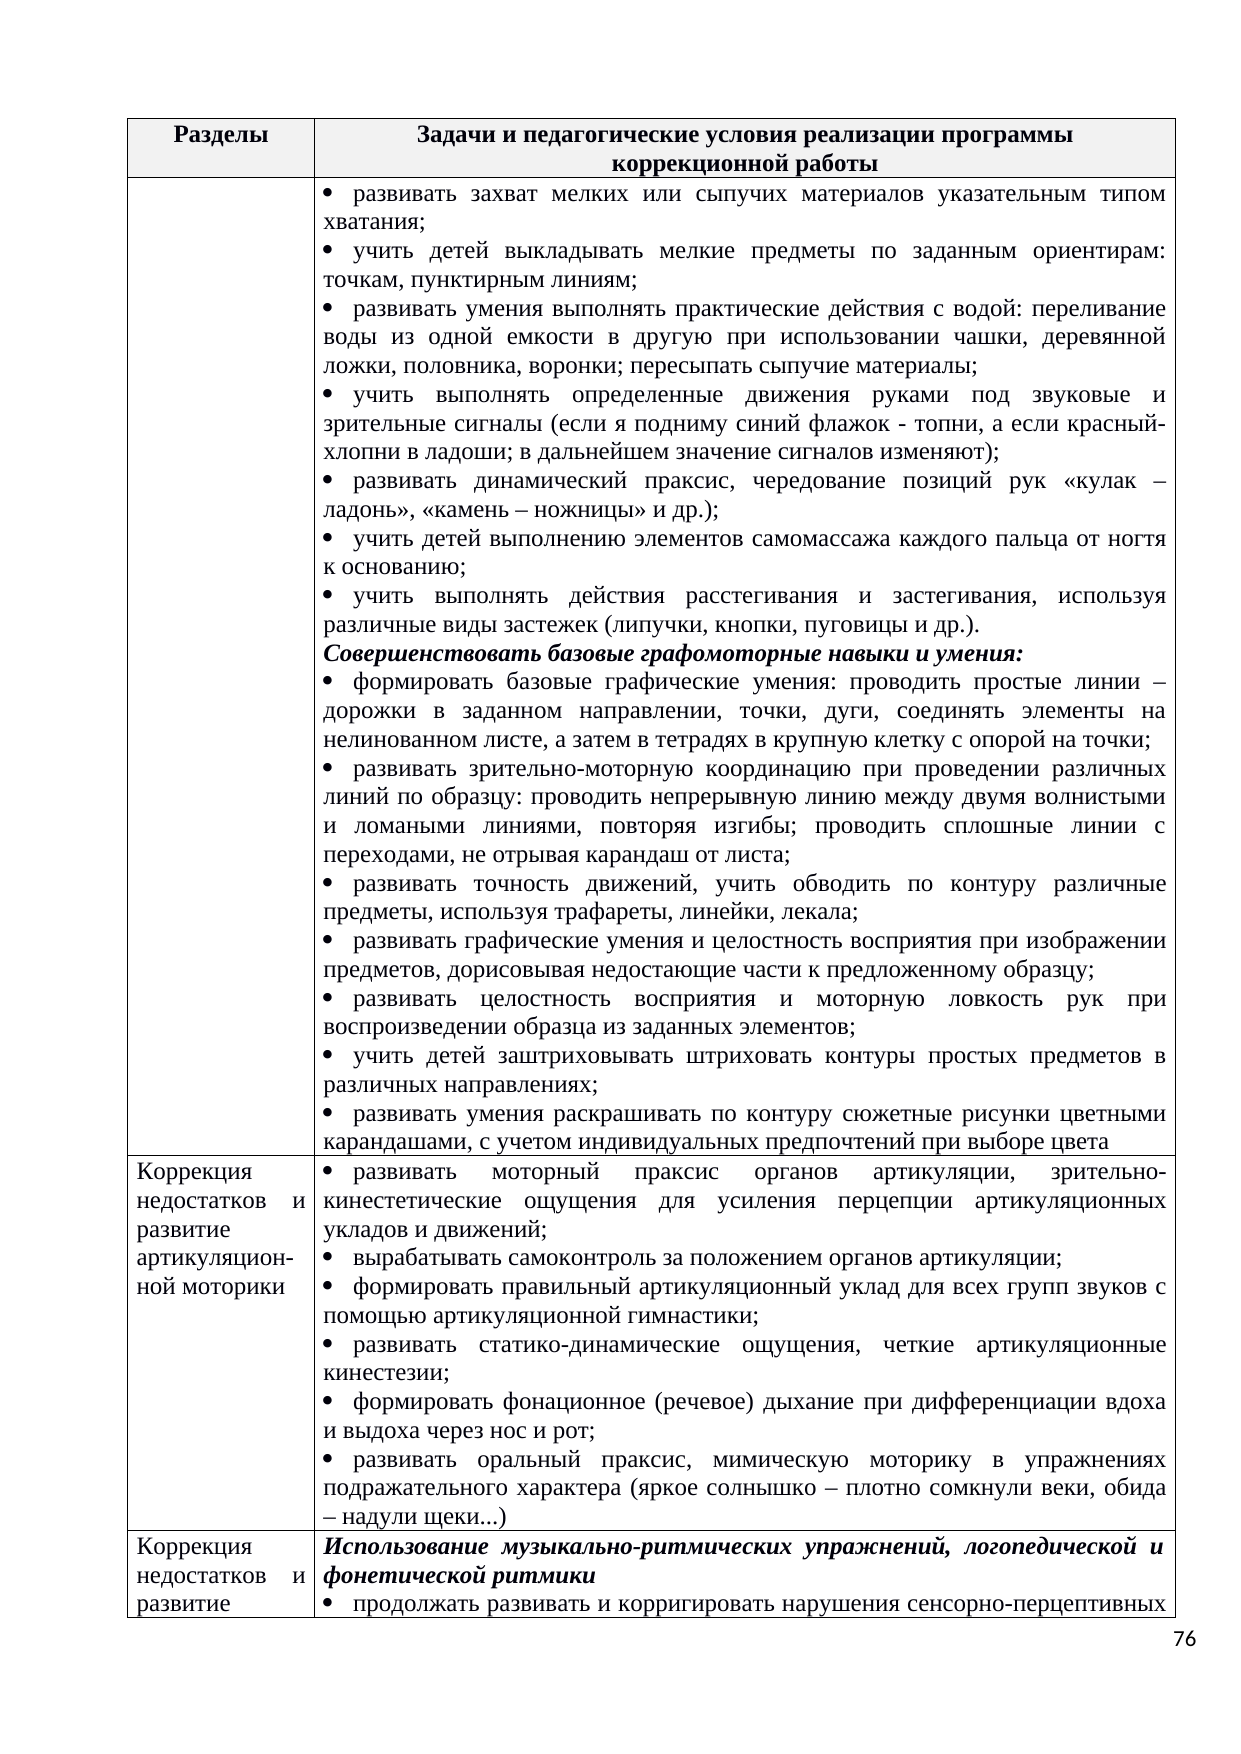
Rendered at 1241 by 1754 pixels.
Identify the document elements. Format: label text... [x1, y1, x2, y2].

table_cell развивать моторный праксис органов артикуляции, зрительно-кинестетические ощущения для усиления перцепции артикуляционных укладов и движений; вырабатывать самоконтроль за положением органов артикуляции; формировать правильный артикуляционный уклад для всех групп звуков с помощью артикуляционной гимнастики; развивать статико-динамические ощущения, четкие артикуляционные кинестезии; формировать фонационное (речевое) дыхание при дифференциации вдоха и выдоха через нос и рот; развивать оральный праксис, мимическую моторику в упражнениях подражательного характера (яркое солнышко – плотно сомкнули веки, обида – надули щеки...) [315, 1156, 1175, 1530]
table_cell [315, 178, 1175, 1155]
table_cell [315, 1531, 1175, 1617]
table_header Разделы [128, 119, 314, 177]
table_header Задачи и педагогические условия реализации программы коррекционной работы [315, 119, 1175, 177]
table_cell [128, 1531, 314, 1617]
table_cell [128, 178, 314, 1155]
table_cell Коррекция недостатков и развитие артикуляцион-ной моторики [128, 1156, 314, 1530]
